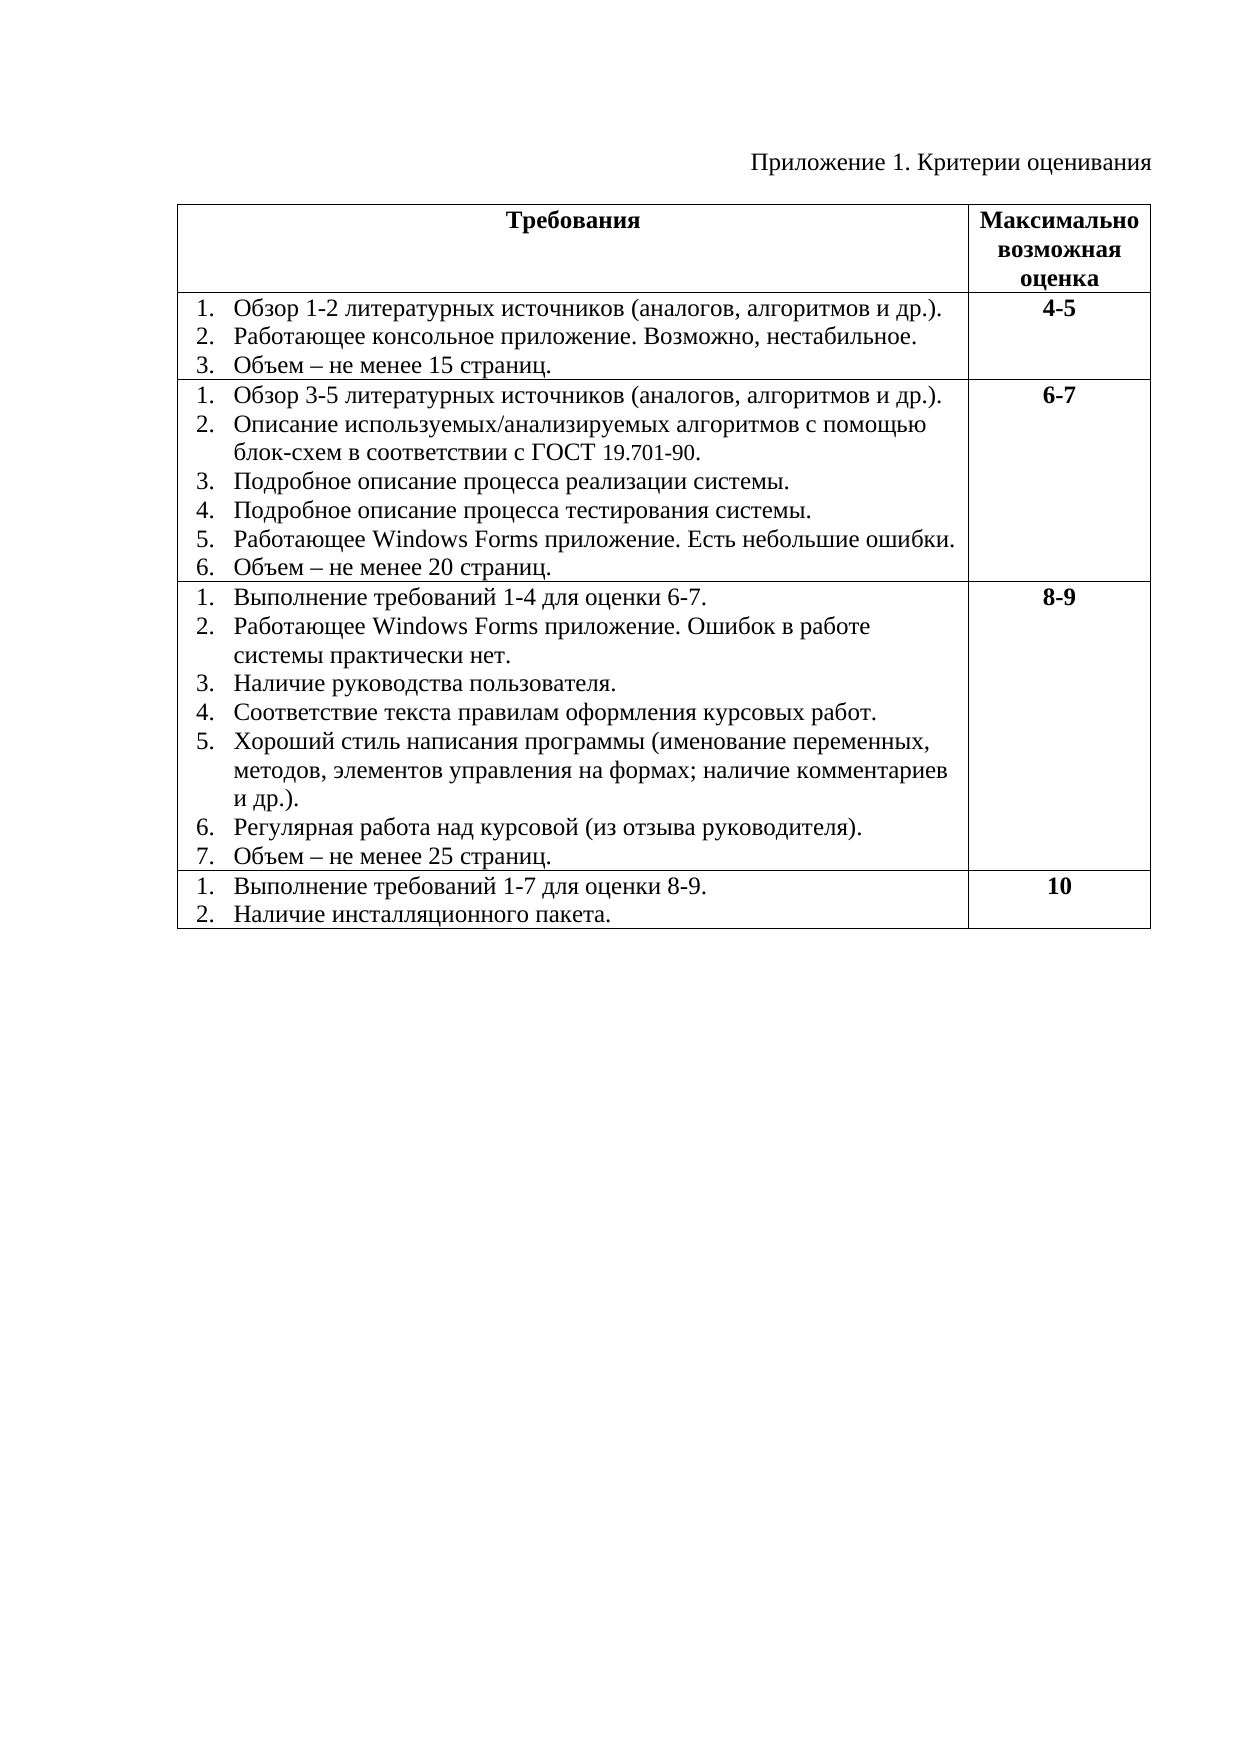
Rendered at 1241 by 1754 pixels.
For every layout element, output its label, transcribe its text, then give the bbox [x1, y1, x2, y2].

table_cell Выполнение требований 1-4 для оценки 6-7. Работающее Windows Forms приложение. Ошибок в работе системы практически нет. Наличие руководства пользователя. Соответствие текста правилам оформления курсовых работ. Хороший стиль написания программы (именование переменных, методов, элементов управления на формах; наличие комментариев и др.). Регулярная работа над курсовой (из отзыва руководителя). Объем – не менее 25 страниц. [178, 582, 968, 870]
table_cell Выполнение требований 1-7 для оценки 8-9. Наличие инсталляционного пакета. [178, 871, 968, 928]
table_header Максимально возможная оценка [969, 205, 1150, 292]
table_cell Обзор 1-2 литературных источников (аналогов, алгоритмов и др.). Работающее консольное приложение. Возможно, нестабильное. Объем – не менее 15 страниц. [178, 293, 968, 379]
table_cell 8-9 [969, 582, 1150, 870]
table_header Требования [178, 205, 968, 292]
table_cell Обзор 3-5 литературных источников (аналогов, алгоритмов и др.). Описание используемых/анализируемых алгоритмов с помощью блок-схем в соответствии с ГОСТ 19.701-90. Подробное описание процесса реализации системы. Подробное описание процесса тестирования системы. Работающее Windows Forms приложение. Есть небольшие ошибки. Объем – не менее 20 страниц. [178, 380, 968, 581]
table_cell 10 [969, 871, 1150, 928]
table_cell 6-7 [969, 380, 1150, 581]
text Приложение 1. Критерии оценивания [177, 147, 1152, 176]
table_cell 4-5 [969, 293, 1150, 379]
